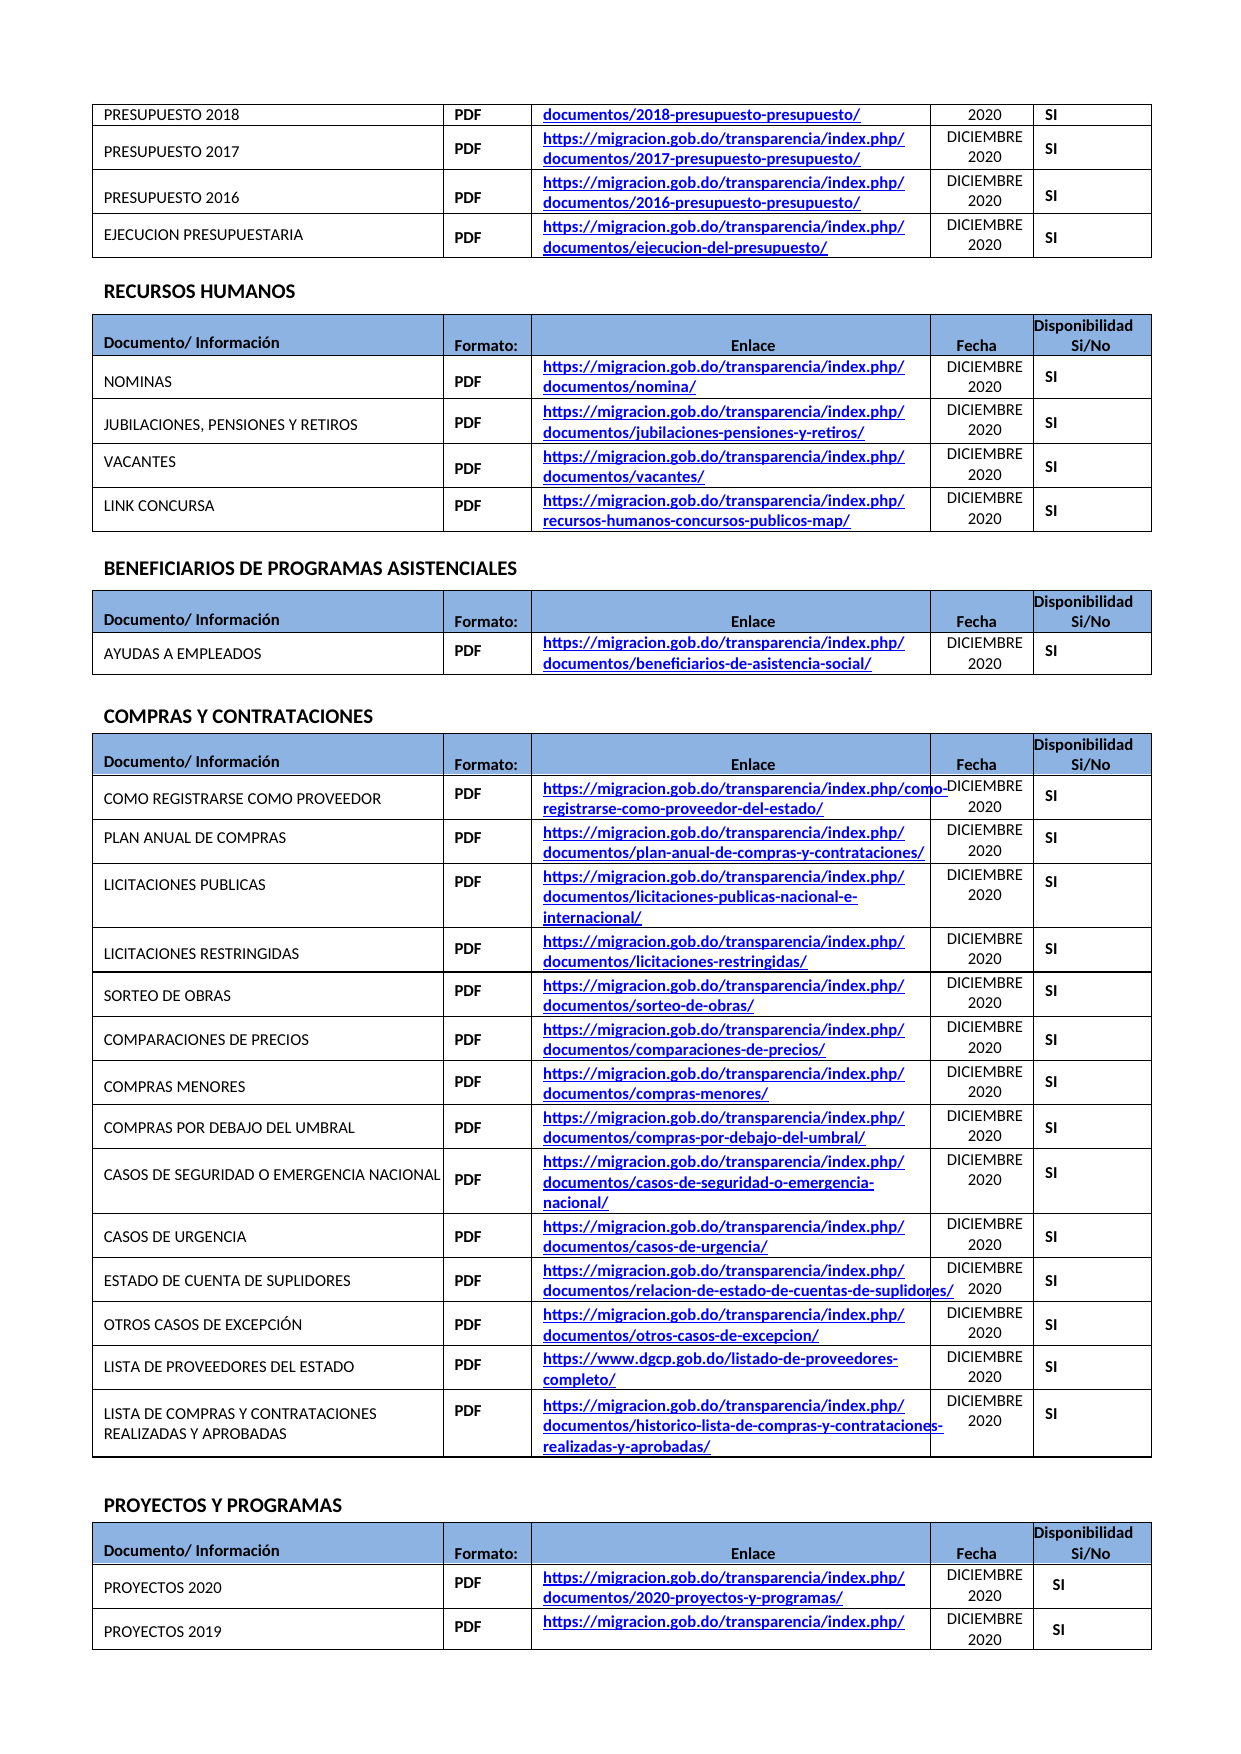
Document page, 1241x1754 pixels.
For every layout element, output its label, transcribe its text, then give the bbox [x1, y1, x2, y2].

table_cell SI [1034, 864, 1151, 927]
table_cell SI [1034, 1346, 1151, 1389]
table_cell SI [1034, 444, 1151, 487]
table_cell https://migracion.gob.do/transparencia/index.php/documentos/sorteo-de-obras/ [532, 973, 930, 1016]
table_cell SORTEO DE OBRAS [93, 973, 443, 1016]
table_header Disponibilidad Si/No [1034, 734, 1151, 774]
table_cell DICIEMBRE 2020 [931, 1565, 1033, 1608]
table_cell SI [1034, 928, 1151, 971]
table_cell LINK CONCURSA [93, 488, 443, 531]
table_cell PROYECTOS 2020 [93, 1565, 443, 1608]
table_cell DICIEMBRE 2020 [931, 1061, 1033, 1104]
table_cell OTROS CASOS DE EXCEPCIÓN [93, 1302, 443, 1345]
table_cell PDF [444, 1149, 531, 1213]
table_cell NOMINAS [93, 356, 443, 398]
table_cell COMPRAS POR DEBAJO DEL UMBRAL [93, 1105, 443, 1148]
table_cell SI [1034, 1105, 1151, 1148]
table_cell SI [1034, 170, 1151, 213]
table_cell https://migracion.gob.do/transparencia/index.php/como-registrarse-como-proveedor-del-estado/ [532, 776, 930, 819]
table_cell https://migracion.gob.do/transparencia/index.php/recursos-humanos-concursos-publicos-map/ [532, 488, 930, 531]
table_cell DICIEMBRE 2020 [931, 973, 1033, 1016]
table_cell PRESUPUESTO 2018 [93, 105, 443, 125]
table_cell PDF [444, 820, 531, 863]
table_cell https://migracion.gob.do/transparencia/index.php/documentos/plan-anual-de-compras-y-contrataciones/ [532, 820, 930, 863]
table_cell PDF [444, 1346, 531, 1389]
table_cell PDF [444, 1302, 531, 1345]
text PROYECTOS Y PROGRAMAS [103, 1493, 1167, 1518]
table_cell https://migracion.gob.do/transparencia/index.php/documentos/otros-casos-de-excepcion/ [532, 1302, 930, 1345]
table_cell https://migracion.gob.do/transparencia/index.php/documentos/2017-presupuesto-presupuesto/ [532, 126, 930, 169]
table_cell PRESUPUESTO 2017 [93, 126, 443, 169]
table_cell PDF [444, 1258, 531, 1301]
table_cell SI [1034, 105, 1151, 125]
table_cell JUBILACIONES, PENSIONES Y RETIROS [93, 399, 443, 442]
table_cell https://migracion.gob.do/transparencia/index.php/documentos/historico-lista-de-compras-y-contrataciones-realizadas-y-aprobadas/ [532, 1390, 930, 1456]
table_cell SI [1034, 1565, 1151, 1608]
table_cell LISTA DE PROVEEDORES DEL ESTADO [93, 1346, 443, 1389]
table_header Fecha [931, 591, 1033, 632]
table_header Documento/ Información [93, 591, 443, 632]
table_cell DICIEMBRE 2020 [931, 1609, 1033, 1649]
table_header Formato: [444, 315, 531, 355]
table_cell PDF [444, 864, 531, 927]
table_cell PDF [444, 1214, 531, 1257]
table_cell SI [1034, 1609, 1151, 1649]
table_cell PDF [444, 1061, 531, 1104]
table_cell PDF [444, 1105, 531, 1148]
table_cell PDF [444, 488, 531, 531]
table_cell PDF [444, 928, 531, 971]
table_cell DICIEMBRE 2020 [931, 928, 1033, 971]
table_cell SI [1034, 356, 1151, 398]
table_cell https://migracion.gob.do/transparencia/index.php/documentos/compras-por-debajo-del-umbral/ [532, 1105, 930, 1148]
table_cell DICIEMBRE 2020 [931, 633, 1033, 673]
table_cell https://migracion.gob.do/transparencia/index.php/documentos/nomina/ [532, 356, 930, 398]
table_cell LICITACIONES RESTRINGIDAS [93, 928, 443, 971]
table_header Enlace [532, 315, 930, 355]
text BENEFICIARIOS DE PROGRAMAS ASISTENCIALES [103, 555, 1167, 581]
table_cell DICIEMBRE 2020 [931, 1302, 1033, 1345]
table_cell SI [1034, 1390, 1151, 1456]
table_cell DICIEMBRE 2020 [931, 356, 1033, 398]
text COMPRAS Y CONTRATACIONES [103, 704, 1167, 729]
table_cell PDF [444, 170, 531, 213]
table_cell PDF [444, 126, 531, 169]
table_cell LISTA DE COMPRAS Y CONTRATACIONES REALIZADAS Y APROBADAS [93, 1390, 443, 1456]
table_cell PDF [444, 1390, 531, 1456]
table_cell SI [1034, 126, 1151, 169]
table_header Enlace [532, 1523, 930, 1563]
table_cell PDF [444, 444, 531, 487]
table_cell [532, 105, 930, 125]
table_cell https://migracion.gob.do/transparencia/index.php/documentos/2016-presupuesto-presupuesto/ [532, 170, 930, 213]
table_cell DICIEMBRE 2020 [931, 1017, 1033, 1060]
table_cell SI [1034, 1302, 1151, 1345]
table_cell SI [1034, 1017, 1151, 1060]
table_cell SI [1034, 1149, 1151, 1213]
table_cell https://migracion.gob.do/transparencia/index.php/documentos/licitaciones-publicas-nacional-e-internacional/ [532, 864, 930, 927]
table_cell DICIEMBRE 2020 [931, 1149, 1033, 1213]
table_cell DICIEMBRE 2020 [931, 126, 1033, 169]
table_header Fecha [931, 734, 1033, 774]
table_cell DICIEMBRE 2020 [931, 864, 1033, 927]
table_header Formato: [444, 591, 531, 632]
table_cell DICIEMBRE 2020 [931, 444, 1033, 487]
table_header Enlace [532, 734, 930, 774]
table_cell PRESUPUESTO 2016 [93, 170, 443, 213]
table_cell SI [1034, 1258, 1151, 1301]
table_cell DICIEMBRE 2020 [931, 1258, 1033, 1301]
table_cell https://migracion.gob.do/transparencia/index.php/documentos/relacion-de-estado-de-cuentas-de-suplidores/ [532, 1258, 930, 1301]
table_cell SI [1034, 820, 1151, 863]
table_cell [532, 1609, 930, 1649]
table_cell SI [1034, 1061, 1151, 1104]
table_header Disponibilidad Si/No [1034, 591, 1151, 632]
table_cell PDF [444, 1609, 531, 1649]
table_cell PDF [444, 633, 531, 673]
table_cell EJECUCION PRESUPUESTARIA [93, 214, 443, 257]
table_cell DICIEMBRE 2020 [931, 488, 1033, 531]
table_cell PDF [444, 973, 531, 1016]
table_cell DICIEMBRE 2020 [931, 105, 1033, 125]
table_cell SI [1034, 214, 1151, 257]
table_cell DICIEMBRE 2020 [931, 399, 1033, 442]
table_cell DICIEMBRE 2020 [931, 1390, 1033, 1456]
table_cell DICIEMBRE 2020 [931, 1214, 1033, 1257]
table_cell AYUDAS A EMPLEADOS [93, 633, 443, 673]
table_header Formato: [444, 1523, 531, 1563]
table_header Documento/ Información [93, 315, 443, 355]
table_header Enlace [532, 591, 930, 632]
table_header Disponibilidad Si/No [1034, 315, 1151, 355]
table_cell LICITACIONES PUBLICAS [93, 864, 443, 927]
table_cell PROYECTOS 2019 [93, 1609, 443, 1649]
table_cell SI [1034, 973, 1151, 1016]
table_cell PLAN ANUAL DE COMPRAS [93, 820, 443, 863]
table_cell https://migracion.gob.do/transparencia/index.php/documentos/comparaciones-de-precios/ [532, 1017, 930, 1060]
table_cell PDF [444, 214, 531, 257]
table_cell PDF [444, 1017, 531, 1060]
table_cell SI [1034, 488, 1151, 531]
table_cell https://migracion.gob.do/transparencia/index.php/documentos/compras-menores/ [532, 1061, 930, 1104]
table_cell https://migracion.gob.do/transparencia/index.php/documentos/2020-proyectos-y-programas/ [532, 1565, 930, 1608]
table_header Formato: [444, 734, 531, 774]
table_cell DICIEMBRE 2020 [931, 214, 1033, 257]
table_cell PDF [444, 105, 531, 125]
table_cell DICIEMBRE 2020 [931, 776, 1033, 819]
table_cell DICIEMBRE 2020 [931, 170, 1033, 213]
table_cell https://migracion.gob.do/transparencia/index.php/documentos/ejecucion-del-presupuesto/ [532, 214, 930, 257]
table_cell CASOS DE URGENCIA [93, 1214, 443, 1257]
table_cell https://migracion.gob.do/transparencia/index.php/documentos/vacantes/ [532, 444, 930, 487]
table_cell CASOS DE SEGURIDAD O EMERGENCIA NACIONAL [93, 1149, 443, 1213]
table_cell SI [1034, 776, 1151, 819]
table_cell VACANTES [93, 444, 443, 487]
table_header Disponibilidad Si/No [1034, 1523, 1151, 1563]
table_cell SI [1034, 1214, 1151, 1257]
table_cell https://www.dgcp.gob.do/listado-de-proveedores-completo/ [532, 1346, 930, 1389]
table_cell DICIEMBRE 2020 [931, 1346, 1033, 1389]
table_header Fecha [931, 315, 1033, 355]
table_cell PDF [444, 1565, 531, 1608]
table_cell DICIEMBRE 2020 [931, 1105, 1033, 1148]
table_header Documento/ Información [93, 734, 443, 774]
table_header Fecha [931, 1523, 1033, 1563]
table_cell DICIEMBRE 2020 [931, 820, 1033, 863]
table_cell PDF [444, 399, 531, 442]
table_cell https://migracion.gob.do/transparencia/index.php/documentos/casos-de-seguridad-o-emergencia-nacional/ [532, 1149, 930, 1213]
table_cell PDF [444, 356, 531, 398]
table_cell https://migracion.gob.do/transparencia/index.php/documentos/jubilaciones-pensiones-y-retiros/ [532, 399, 930, 442]
table_cell https://migracion.gob.do/transparencia/index.php/documentos/licitaciones-restringidas/ [532, 928, 930, 971]
table_cell SI [1034, 633, 1151, 673]
table_cell COMPARACIONES DE PRECIOS [93, 1017, 443, 1060]
table_cell https://migracion.gob.do/transparencia/index.php/documentos/casos-de-urgencia/ [532, 1214, 930, 1257]
table_cell SI [1034, 399, 1151, 442]
table_cell PDF [444, 776, 531, 819]
table_cell COMPRAS MENORES [93, 1061, 443, 1104]
text RECURSOS HUMANOS [103, 279, 1167, 304]
table_cell COMO REGISTRARSE COMO PROVEEDOR [93, 776, 443, 819]
table_cell https://migracion.gob.do/transparencia/index.php/documentos/beneficiarios-de-asistencia-social/ [532, 633, 930, 673]
table_header Documento/ Información [93, 1523, 443, 1563]
table_cell ESTADO DE CUENTA DE SUPLIDORES [93, 1258, 443, 1301]
